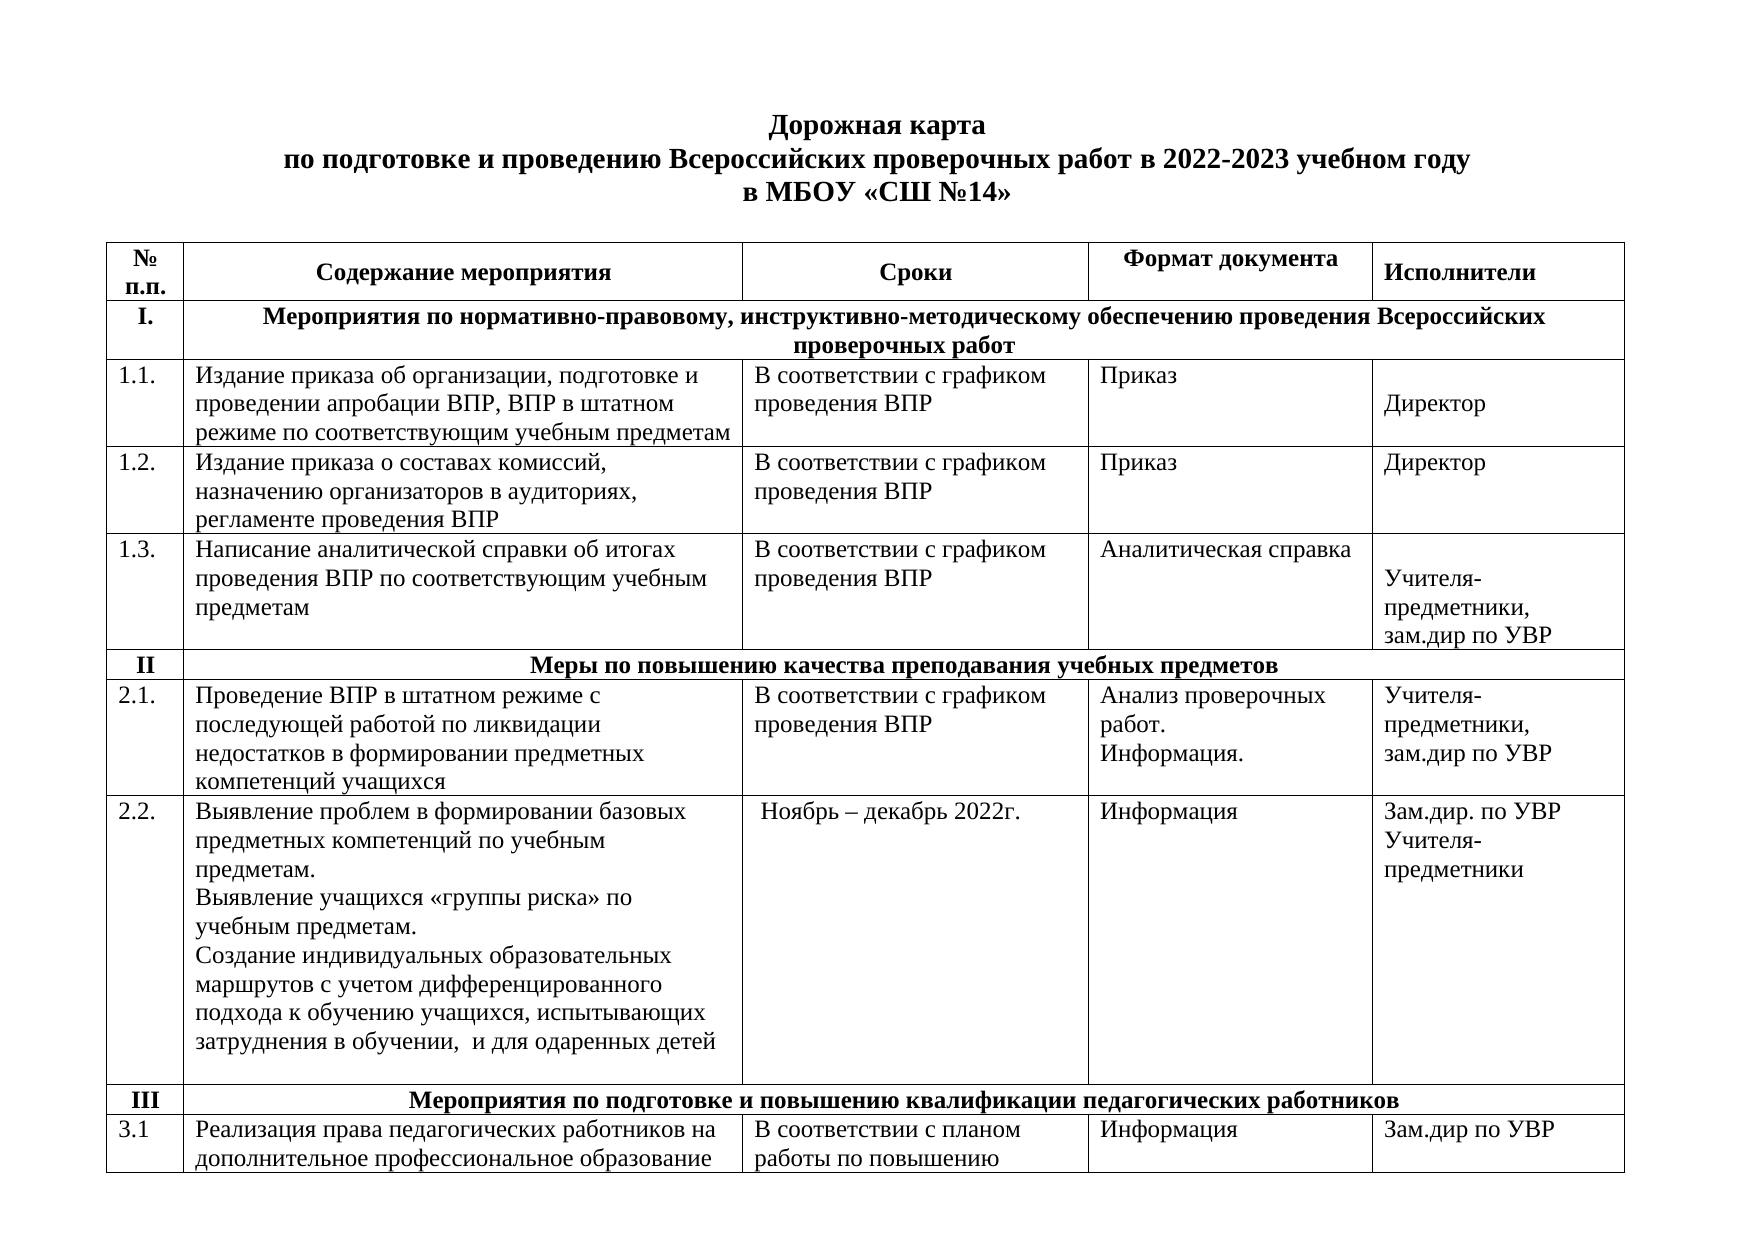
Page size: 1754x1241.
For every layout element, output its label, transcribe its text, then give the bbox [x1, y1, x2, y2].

table_cell Анализ проверочных работ. Информация. [1089, 680, 1372, 795]
table_cell [107, 447, 183, 533]
table_cell Директор [1373, 447, 1624, 533]
table_cell Информация [1089, 1115, 1372, 1172]
table_cell [107, 680, 183, 795]
table_cell [107, 360, 183, 446]
table_cell В соответствии с графиком проведения ВПР [743, 680, 1088, 795]
table_cell [107, 1115, 183, 1172]
table_cell Мероприятия по подготовке и повышению квалификации педагогических работников [184, 1085, 1624, 1113]
table_cell Директор [1373, 360, 1624, 446]
table_header Формат документа [1089, 243, 1372, 300]
table_cell Приказ [1089, 447, 1372, 533]
table_header Сроки [743, 243, 1088, 300]
table_cell II [107, 650, 183, 679]
table_cell Зам.дир. по УВР Учителя-предметники [1373, 796, 1624, 1084]
table_cell Информация [1089, 796, 1372, 1084]
table_cell Приказ [1089, 360, 1372, 446]
table_cell Аналитическая справка [1089, 534, 1372, 649]
table_cell Издание приказа о составах комиссий, назначению организаторов в аудиториях, регламенте проведения ВПР [184, 447, 742, 533]
table_cell I. [107, 301, 183, 359]
table_cell Зам.дир по УВР [1373, 1115, 1624, 1172]
text по подготовке и проведению Всероссийских проверочных работ в 2022-2023 учебном году [118, 141, 1636, 174]
table_cell Меры по повышению качества преподавания учебных предметов [184, 650, 1624, 679]
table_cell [184, 1115, 742, 1172]
table_cell Ноябрь – декабрь 2022г. [743, 796, 1088, 1084]
table_cell Издание приказа об организации, подготовке и проведении апробации ВПР, ВПР в штатном режиме по соответствующим учебным предметам [184, 360, 742, 446]
table_cell [107, 796, 183, 1084]
table_cell Учителя-предметники, зам.дир по УВР [1373, 680, 1624, 795]
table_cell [743, 1115, 1088, 1172]
table_header № п.п. [107, 243, 183, 300]
table_cell В соответствии с графиком проведения ВПР [743, 534, 1088, 649]
text в МБОУ «СШ №14» [118, 174, 1636, 208]
table_cell Проведение ВПР в штатном режиме с последующей работой по ликвидации недостатков в формировании предметных компетенций учащихся [184, 680, 742, 795]
table_cell Написание аналитической справки об итогах проведения ВПР по соответствующим учебным предметам [184, 534, 742, 649]
table_header Содержание мероприятия [184, 243, 742, 300]
table_cell Учителя-предметники, зам.дир по УВР [1373, 534, 1624, 649]
table_cell В соответствии с графиком проведения ВПР [743, 447, 1088, 533]
table_cell Мероприятия по нормативно-правовому, инструктивно-методическому обеспечению проведения Всероссийских проверочных работ [184, 301, 1624, 359]
table_cell III [107, 1085, 183, 1113]
table_header Исполнители [1373, 243, 1624, 300]
table_cell [107, 534, 183, 649]
text Дорожная карта [118, 107, 1636, 141]
table_cell Выявление проблем в формировании базовых предметных компетенций по учебным предметам. Выявление учащихся «группы риска» по учебным предметам. Создание индивидуальных образовательных маршрутов с учетом дифференцированного подхода к обучению учащихся, испытывающих затруднения в обучении, и для одаренных детей [184, 796, 742, 1084]
table_cell В соответствии с графиком проведения ВПР [743, 360, 1088, 446]
